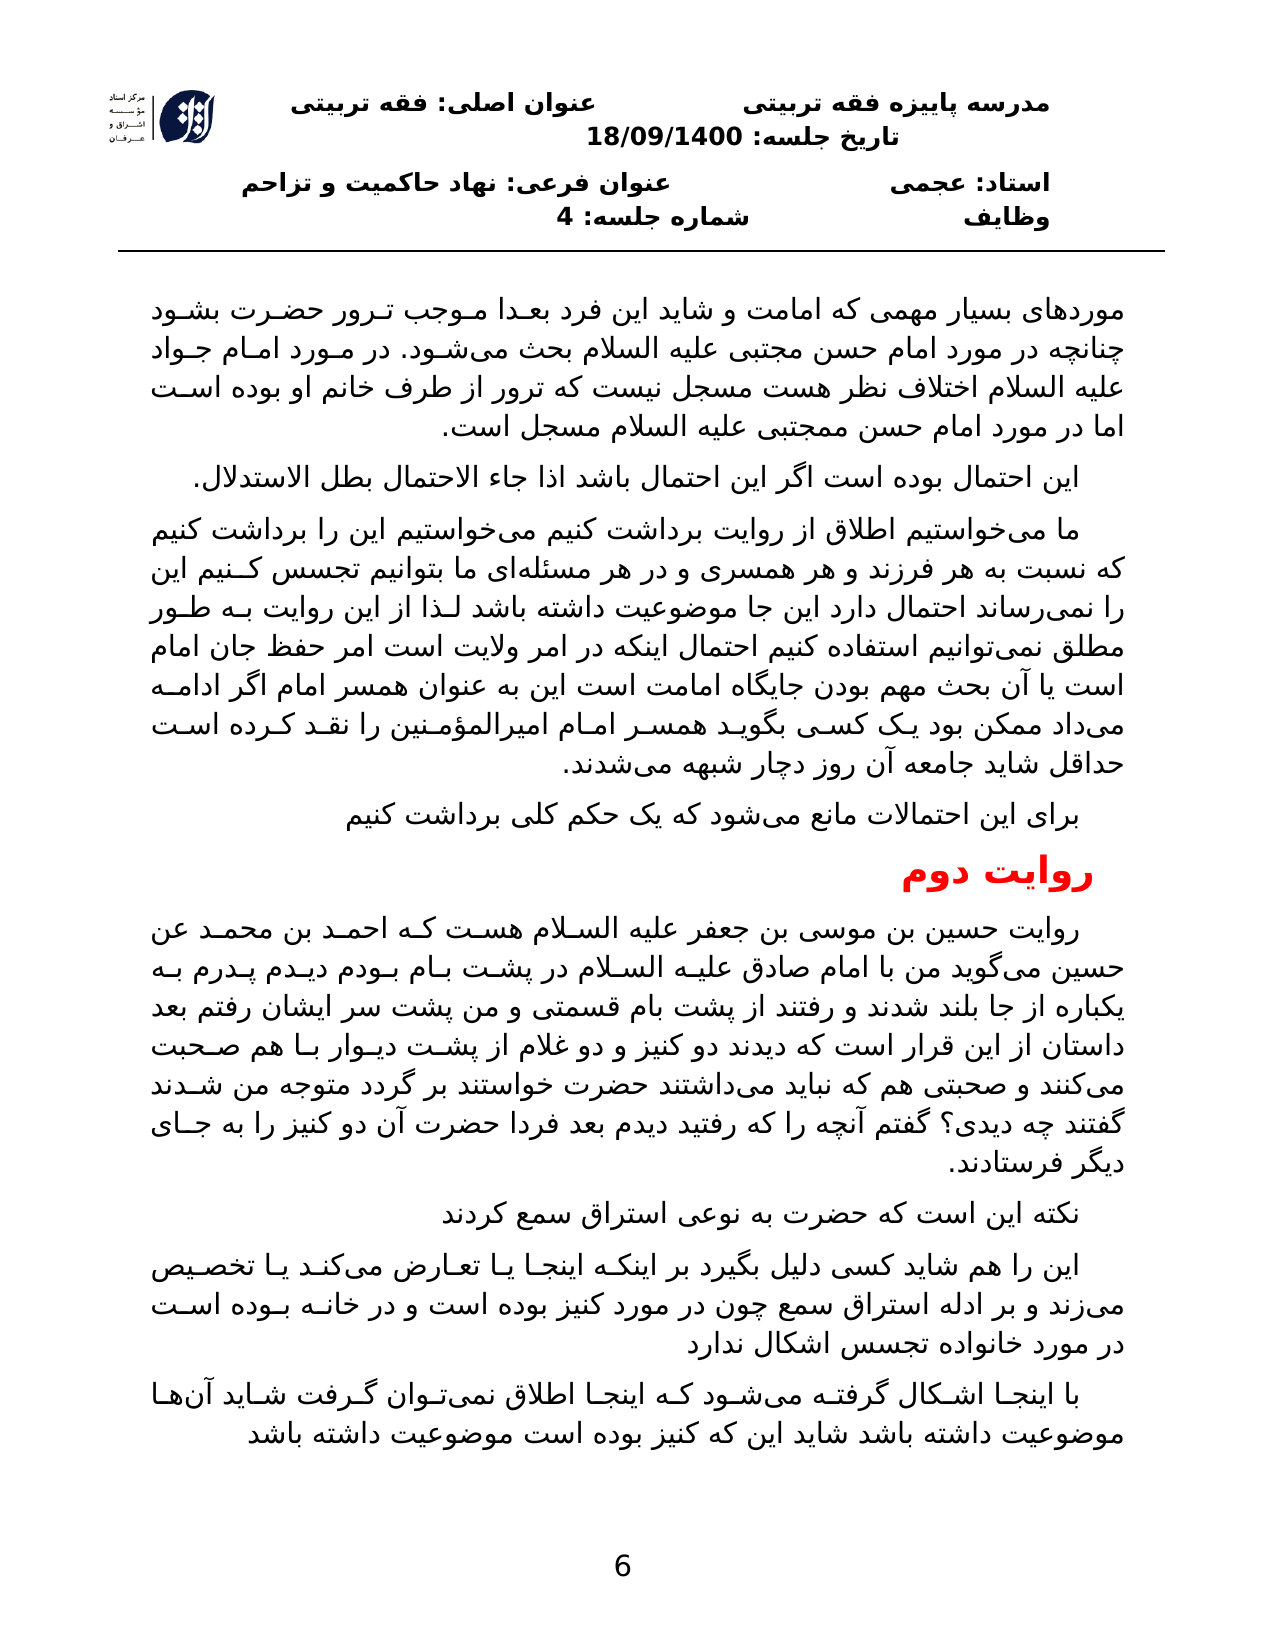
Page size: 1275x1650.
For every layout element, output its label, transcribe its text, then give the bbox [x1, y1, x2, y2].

text این را هم شاید کسی دلیل بگیرد بر اینکه اینجا یا تعارض می‌کند یا تخصیص می‌زند و بر ادله استراق سمع چون در مورد کنیز بوده است و در خانه بوده است در مورد خانواده تجسس اشکال ندارد [150, 1248, 1125, 1360]
text برای این احتمالات مانع می‌شود که یک حکم کلی برداشت کنیم [150, 797, 1125, 831]
text ما می‌خواستیم اطلاق از روایت برداشت کنیم می‌خواستیم این را برداشت کنیم که نسبت به هر فرزند و هر همسری و در هر مسئله‌ای ما بتوانیم تجسس کنیم این را نمی‌رساند احتمال دارد این جا موضوعیت داشته باشد لذا از این روایت به طور مطلق نمی‌توانیم استفاده کنیم احتمال اینکه در امر ولایت است امر حفظ جان امام است یا آن بحث مهم بودن جایگاه امامت است این به عنوان همسر امام اگر ادامه می‌داد ممکن بود یک کسی بگوید همسر امام امیرالمؤمنین را نقد کرده است حداقل شاید جامعه آن روز دچار شبهه می‌شدند. [150, 512, 1125, 780]
text با اینجا اشکال گرفته می‌شود که اینجا اطلاق نمی‌توان گرفت شاید آن‌ها موضوعیت داشته باشد شاید این که کنیز بوده است موضوعیت داشته باشد [150, 1378, 1125, 1451]
subtitle روایت دوم [150, 849, 1125, 893]
text نکته این است که حضرت به نوعی استراق سمع کردند [150, 1197, 1125, 1231]
text این احتمال بوده است اگر این احتمال باشد اذا جاء الاحتمال بطل الاستدلال. [150, 461, 1125, 495]
picture [102, 86, 215, 146]
text روایت حسین بن موسی بن جعفر علیه السلام هست که احمد بن محمد عن حسین می‌گوید من با امام صادق علیه السلام در پشت بام بودم دیدم پدرم به یکباره از جا بلند شدند و رفتند از پشت بام قسمتی و من پشت سر ایشان رفتم بعد داستان از این قرار است که دیدند دو کنیز و دو غلام از پشت دیوار با هم صحبت می‌کنند و صحبتی هم که نباید می‌داشتند حضرت خواستند بر گردد متوجه من شدند گفتند چه دیدی؟ گفتم آنچه را که رفتید دیدم بعد فردا حضرت آن دو کنیز را به جای دیگر فرستادند. [150, 912, 1125, 1179]
